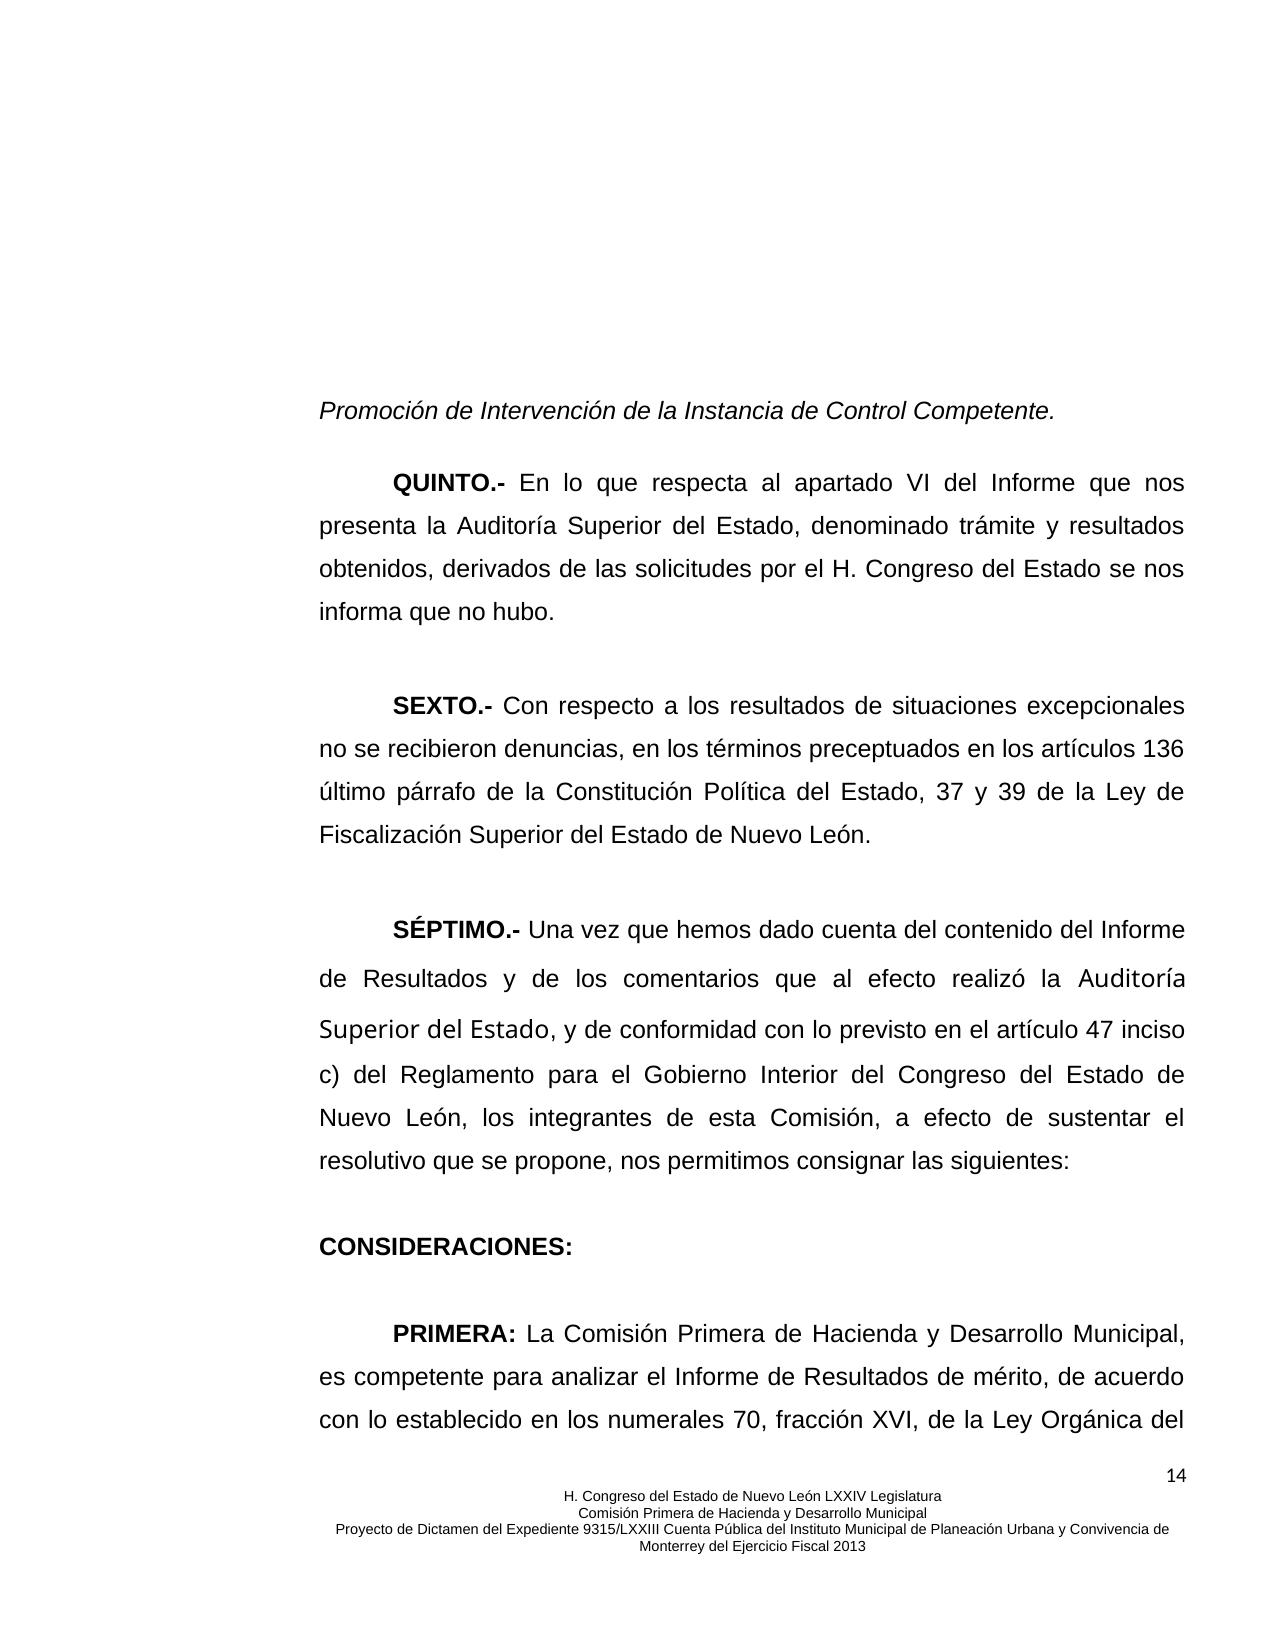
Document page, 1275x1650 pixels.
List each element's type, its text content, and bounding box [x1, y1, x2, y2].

text SEXTO.- Con respecto a los resultados de situaciones excepcionales no se recibieron denuncias, en los términos preceptuados en los artículos 136 último párrafo de la Constitución Política del Estado, 37 y 39 de la Ley de Fiscalización Superior del Estado de Nuevo León. [319, 691, 1186, 849]
text CONSIDERACIONES: [319, 1232, 1186, 1261]
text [319, 1319, 1186, 1434]
text SÉPTIMO.- Una vez que hemos dado cuenta del contenido del Informe de Resultados y de los comentarios que al efecto realizó la Auditoría Superior del Estado, y de conformidad con lo previsto en el artículo 47 inciso c) del Reglamento para el Gobierno Interior del Congreso del Estado de Nuevo León, los integrantes de esta Comisión, a efecto de sustentar el resolutivo que se propone, nos permitimos consignar las siguientes: [319, 915, 1186, 1175]
text Promoción de Intervención de la Instancia de Control Competente. [319, 396, 1186, 424]
text QUINTO.- En lo que respecta al apartado VI del Informe que nos presenta la Auditoría Superior del Estado, denominado trámite y resultados obtenidos, derivados de las solicitudes por el H. Congreso del Estado se nos informa que no hubo. [319, 468, 1186, 626]
